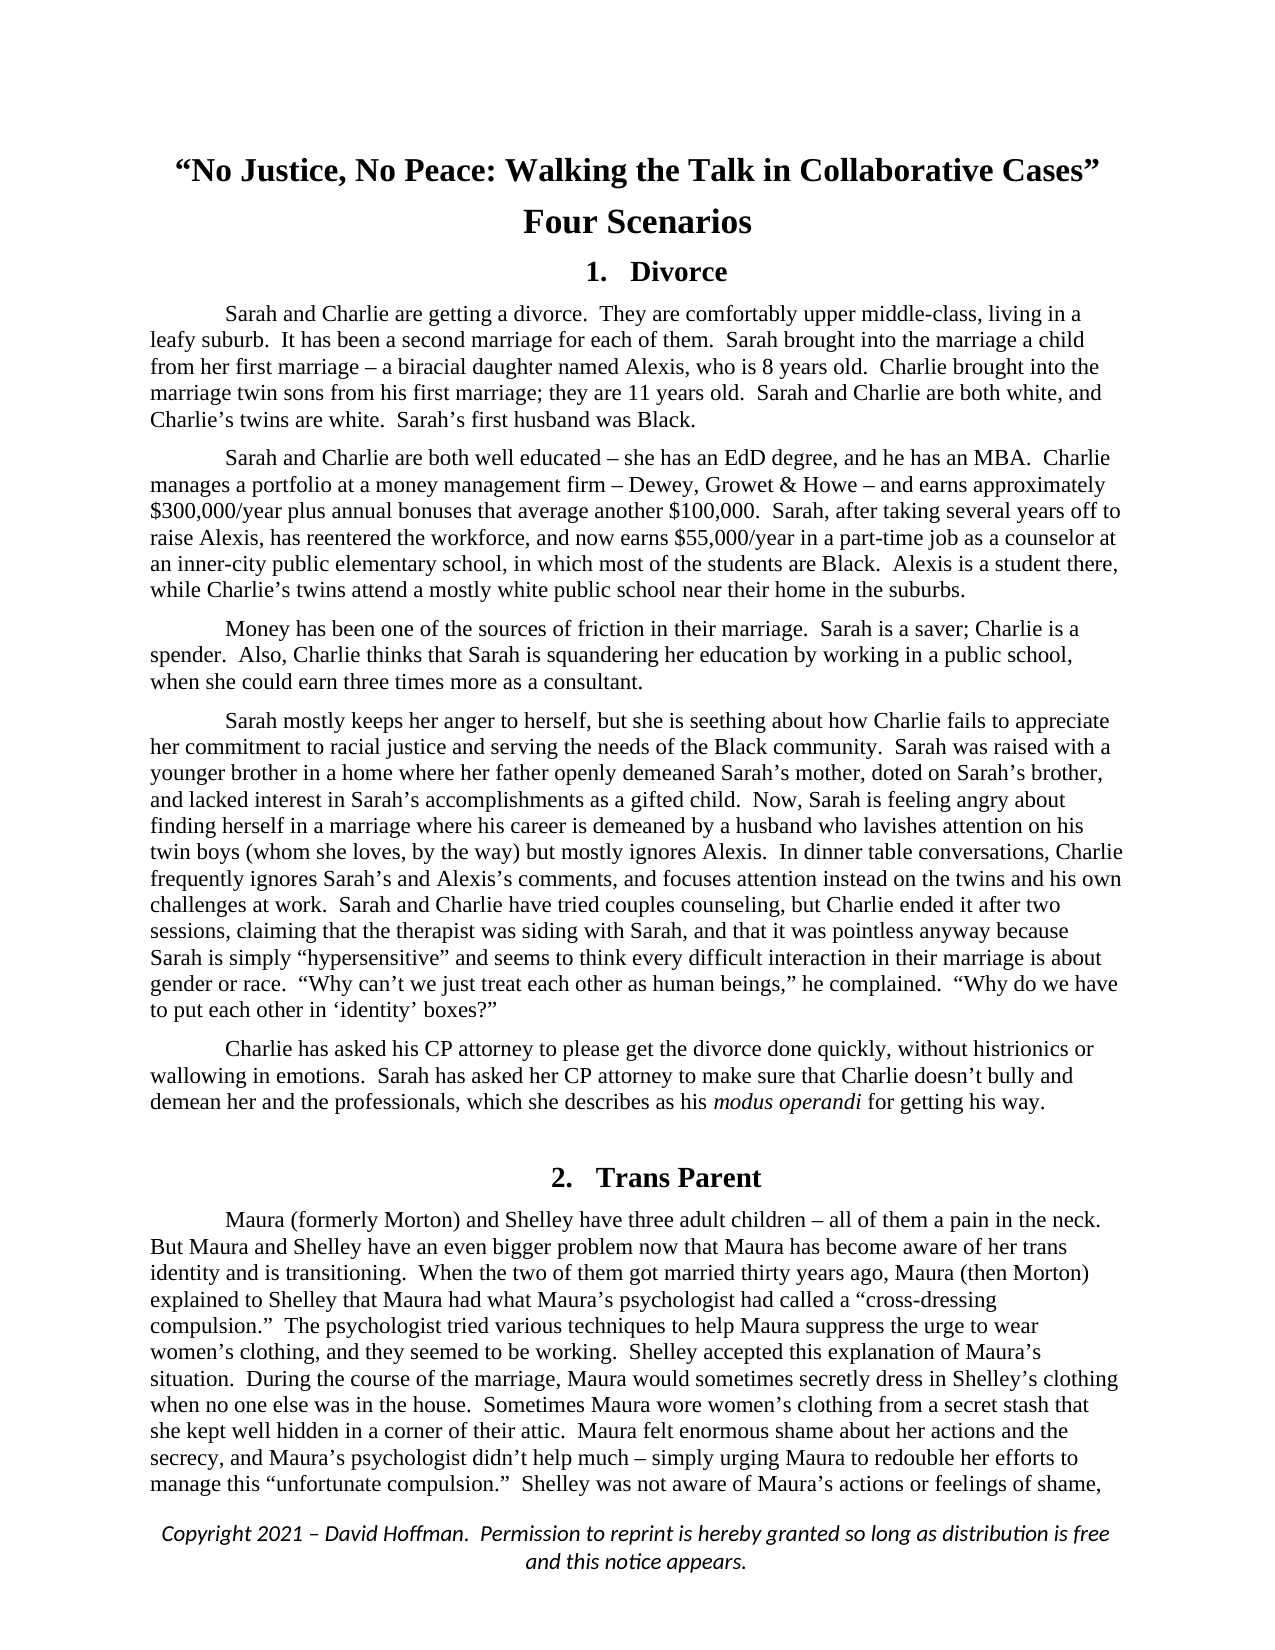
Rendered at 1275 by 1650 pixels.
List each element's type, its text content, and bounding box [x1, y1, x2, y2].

text Charlie has asked his CP attorney to please get the divorce done quickly, without histrionics or wallowing in emotions. Sarah has asked her CP attorney to make sure that Charlie doesn’t bully and demean her and the professionals, which she describes as his modus operandi for getting his way. [150, 1035, 1125, 1114]
list Divorce [187, 254, 1125, 288]
list Trans Parent [187, 1161, 1125, 1194]
text Sarah and Charlie are getting a divorce. They are comfortably upper middle-class, living in a leafy suburb. It has been a second marriage for each of them. Sarah brought into the marriage a child from her first marriage – a biracial daughter named Alexis, who is 8 years old. Charlie brought into the marriage twin sons from his first marriage; they are 11 years old. Sarah and Charlie are both white, and Charlie’s twins are white. Sarah’s first husband was Black. [150, 300, 1125, 432]
text Sarah and Charlie are both well educated – she has an EdD degree, and he has an MBA. Charlie manages a portfolio at a money management firm – Dewey, Growet & Howe – and earns approximately $300,000/year plus annual bonuses that average another $100,000. Sarah, after taking several years off to raise Alexis, has reentered the workforce, and now earns $55,000/year in a part-time job as a counselor at an inner-city public elementary school, in which most of the students are Black. Alexis is a student there, while Charlie’s twins attend a mostly white public school near their home in the suburbs. [150, 444, 1125, 603]
text “No Justice, No Peace: Walking the Talk in Collaborative Cases” [150, 150, 1125, 188]
text Four Scenarios [150, 201, 1125, 242]
text Money has been one of the sources of friction in their marriage. Sarah is a saver; Charlie is a spender. Also, Charlie thinks that Sarah is squandering her education by working in a public school, when she could earn three times more as a consultant. [150, 615, 1125, 694]
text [150, 1207, 1125, 1496]
text Sarah mostly keeps her anger to herself, but she is seething about how Charlie fails to appreciate her commitment to racial justice and serving the needs of the Black community. Sarah was raised with a younger brother in a home where her father openly demeaned Sarah’s mother, doted on Sarah’s brother, and lacked interest in Sarah’s accomplishments as a gifted child. Now, Sarah is feeling angry about finding herself in a marriage where his career is demeaned by a husband who lavishes attention on his twin boys (whom she loves, by the way) but mostly ignores Alexis. In dinner table conversations, Charlie frequently ignores Sarah’s and Alexis’s comments, and focuses attention instead on the twins and his own challenges at work. Sarah and Charlie have tried couples counseling, but Charlie ended it after two sessions, claiming that the therapist was siding with Sarah, and that it was pointless anyway because Sarah is simply “hypersensitive” and seems to think every difficult interaction in their marriage is about gender or race. “Why can’t we just treat each other as human beings,” he complained. “Why do we have to put each other in ‘identity’ boxes?” [150, 707, 1125, 1023]
